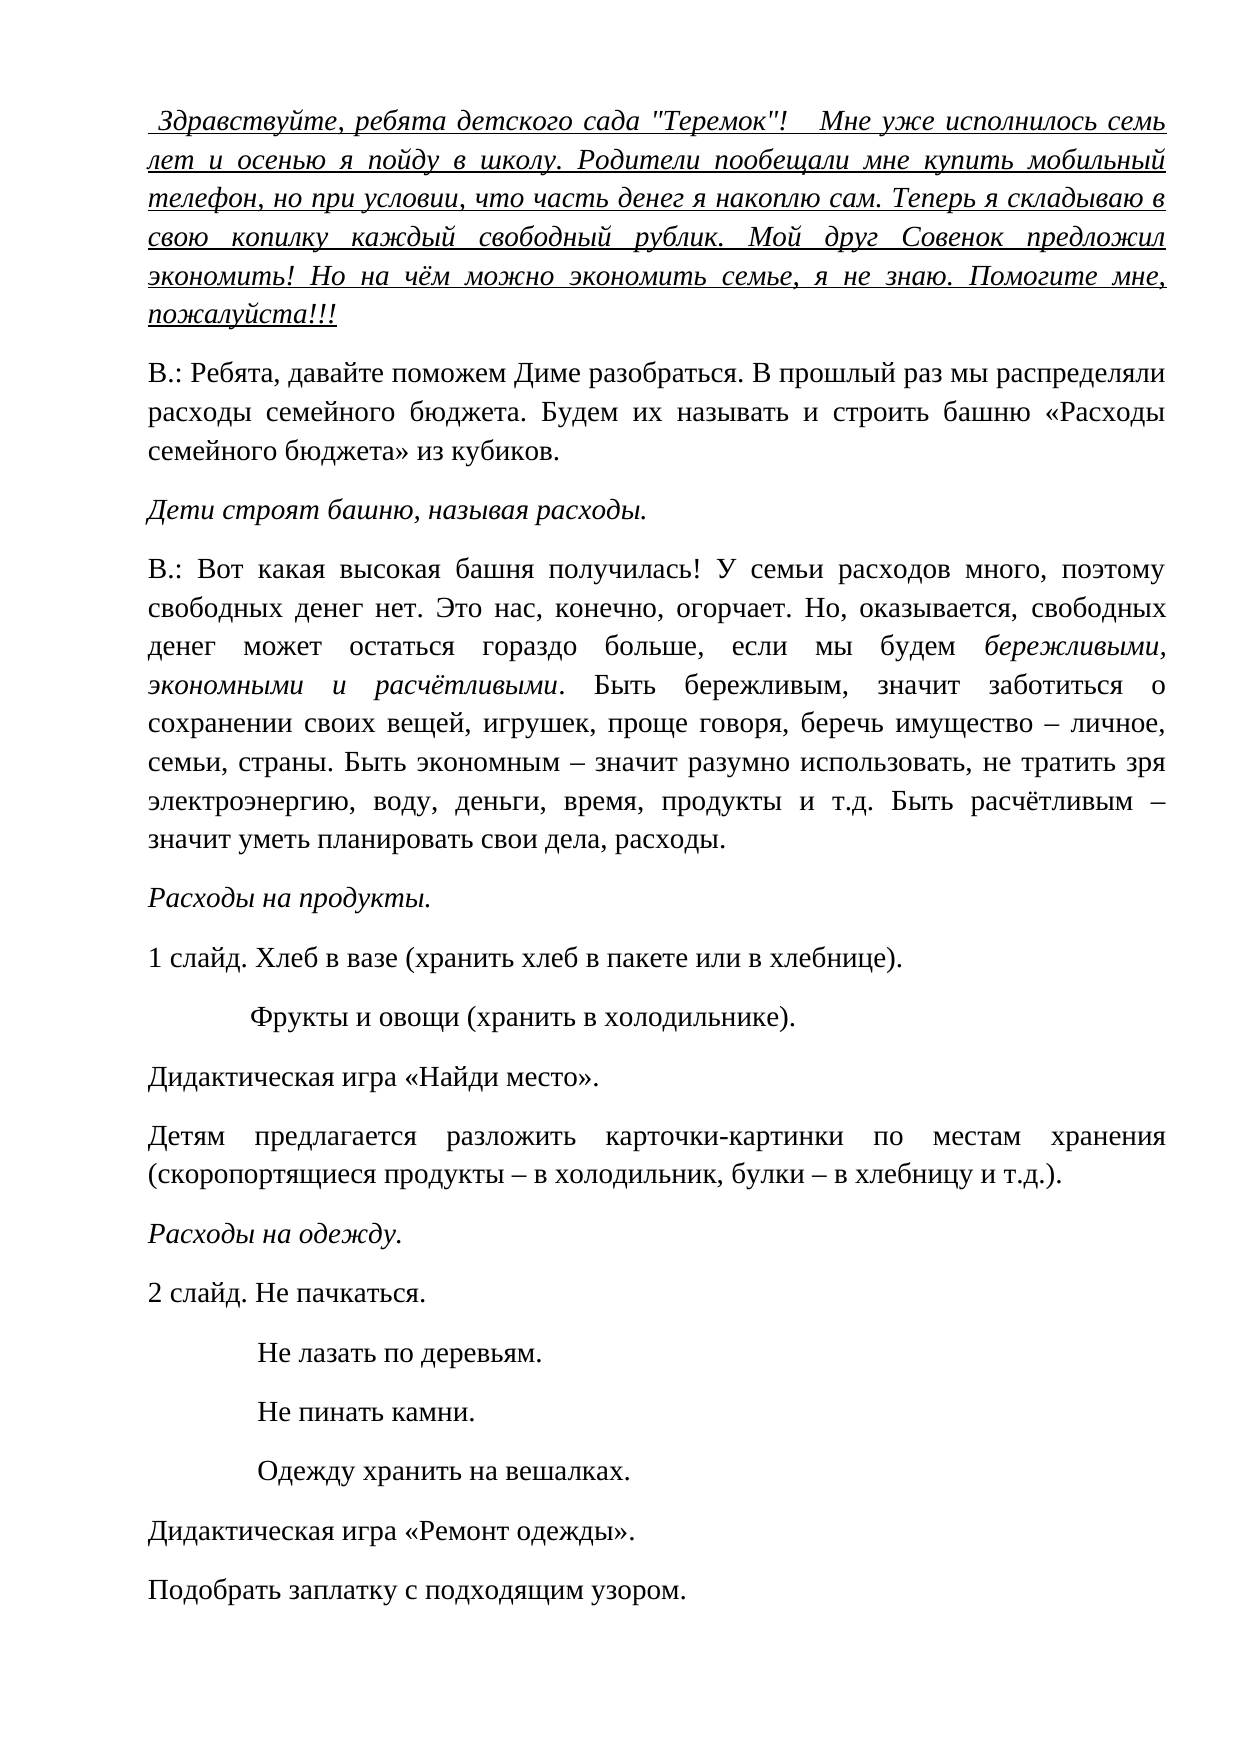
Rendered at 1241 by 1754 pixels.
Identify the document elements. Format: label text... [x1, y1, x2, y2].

text Здравствуйте, ребята детского сада "Теремок"! Мне уже исполнилось семь лет и осенью я пойду в школу. Родители пообещали мне купить мобильный телефон, но при условии, что часть денег я накоплю сам. Теперь я складываю в свою копилку каждый свободный рублик. Мой друг Совенок предложил экономить! Но на чём можно экономить семье, я не знаю. Помогите мне, пожалуйста!!! [148, 134, 1167, 287]
text 2 слайд. Не пачкаться. [148, 1275, 1167, 1309]
text Одежду хранить на вешалках. [148, 1453, 1167, 1487]
text Расходы на одежду. [148, 1216, 1167, 1249]
text Здравствуйте, ребята детского сада "Теремок"! Мне уже исполнилось семь лет и осенью я пойду в школу. Родители пообещали мне купить мобильный телефон, но при условии, что часть денег я накоплю сам. Теперь я складываю в свою копилку каждый свободный рублик. Мой друг Совенок предложил экономить! Но на чём можно экономить семье, я не знаю. Помогите мне, пожалуйста!!! [148, 103, 1167, 133]
text Расходы на продукты. [148, 881, 1167, 914]
text Здравствуйте, ребята детского сада "Теремок"! Мне уже исполнилось семь лет и осенью я пойду в школу. Родители пообещали мне купить мобильный телефон, но при условии, что часть денег я накоплю сам. Теперь я складываю в свою копилку каждый свободный рублик. Мой друг Совенок предложил экономить! Но на чём можно экономить семье, я не знаю. Помогите мне, пожалуйста!!! [148, 288, 1167, 330]
text Не пинать камни. [148, 1394, 1167, 1428]
text В.: Ребята, давайте поможем Диме разобраться. В прошлый раз мы распределяли расходы семейного бюджета. Будем их называть и строить башню «Расходы семейного бюджета» из кубиков. [148, 356, 1167, 466]
text 1 слайд. Хлеб в вазе (хранить хлеб в пакете или в хлебнице). [148, 940, 1167, 973]
text Дидактическая игра «Найди место». [148, 1059, 1167, 1092]
text В.: Вот какая высокая башня получилась! У семьи расходов много, поэтому свободных денег нет. Это нас, конечно, огорчает. Но, оказывается, свободных денег может остаться гораздо больше, если мы будем бережливыми, экономными и расчётливыми. Быть бережливым, значит заботиться о сохранении своих вещей, игрушек, проще говоря, беречь имущество – личное, семьи, страны. Быть экономным – значит разумно использовать, не тратить зря электроэнергию, воду, деньги, время, продукты и т.д. Быть расчётливым – значит уметь планировать свои дела, расходы. [148, 551, 1167, 855]
text Подобрать заплатку с подходящим узором. [148, 1572, 1167, 1606]
text Детям предлагается разложить карточки-картинки по местам хранения (скоропортящиеся продукты – в холодильник, булки – в хлебницу и т.д.). [148, 1118, 1167, 1190]
text Дети строят башню, называя расходы. [148, 492, 1167, 526]
text Дидактическая игра «Ремонт одежды». [148, 1513, 1167, 1546]
text Не лазать по деревьям. [148, 1335, 1167, 1368]
text Фрукты и овощи (хранить в холодильнике). [148, 999, 1167, 1033]
